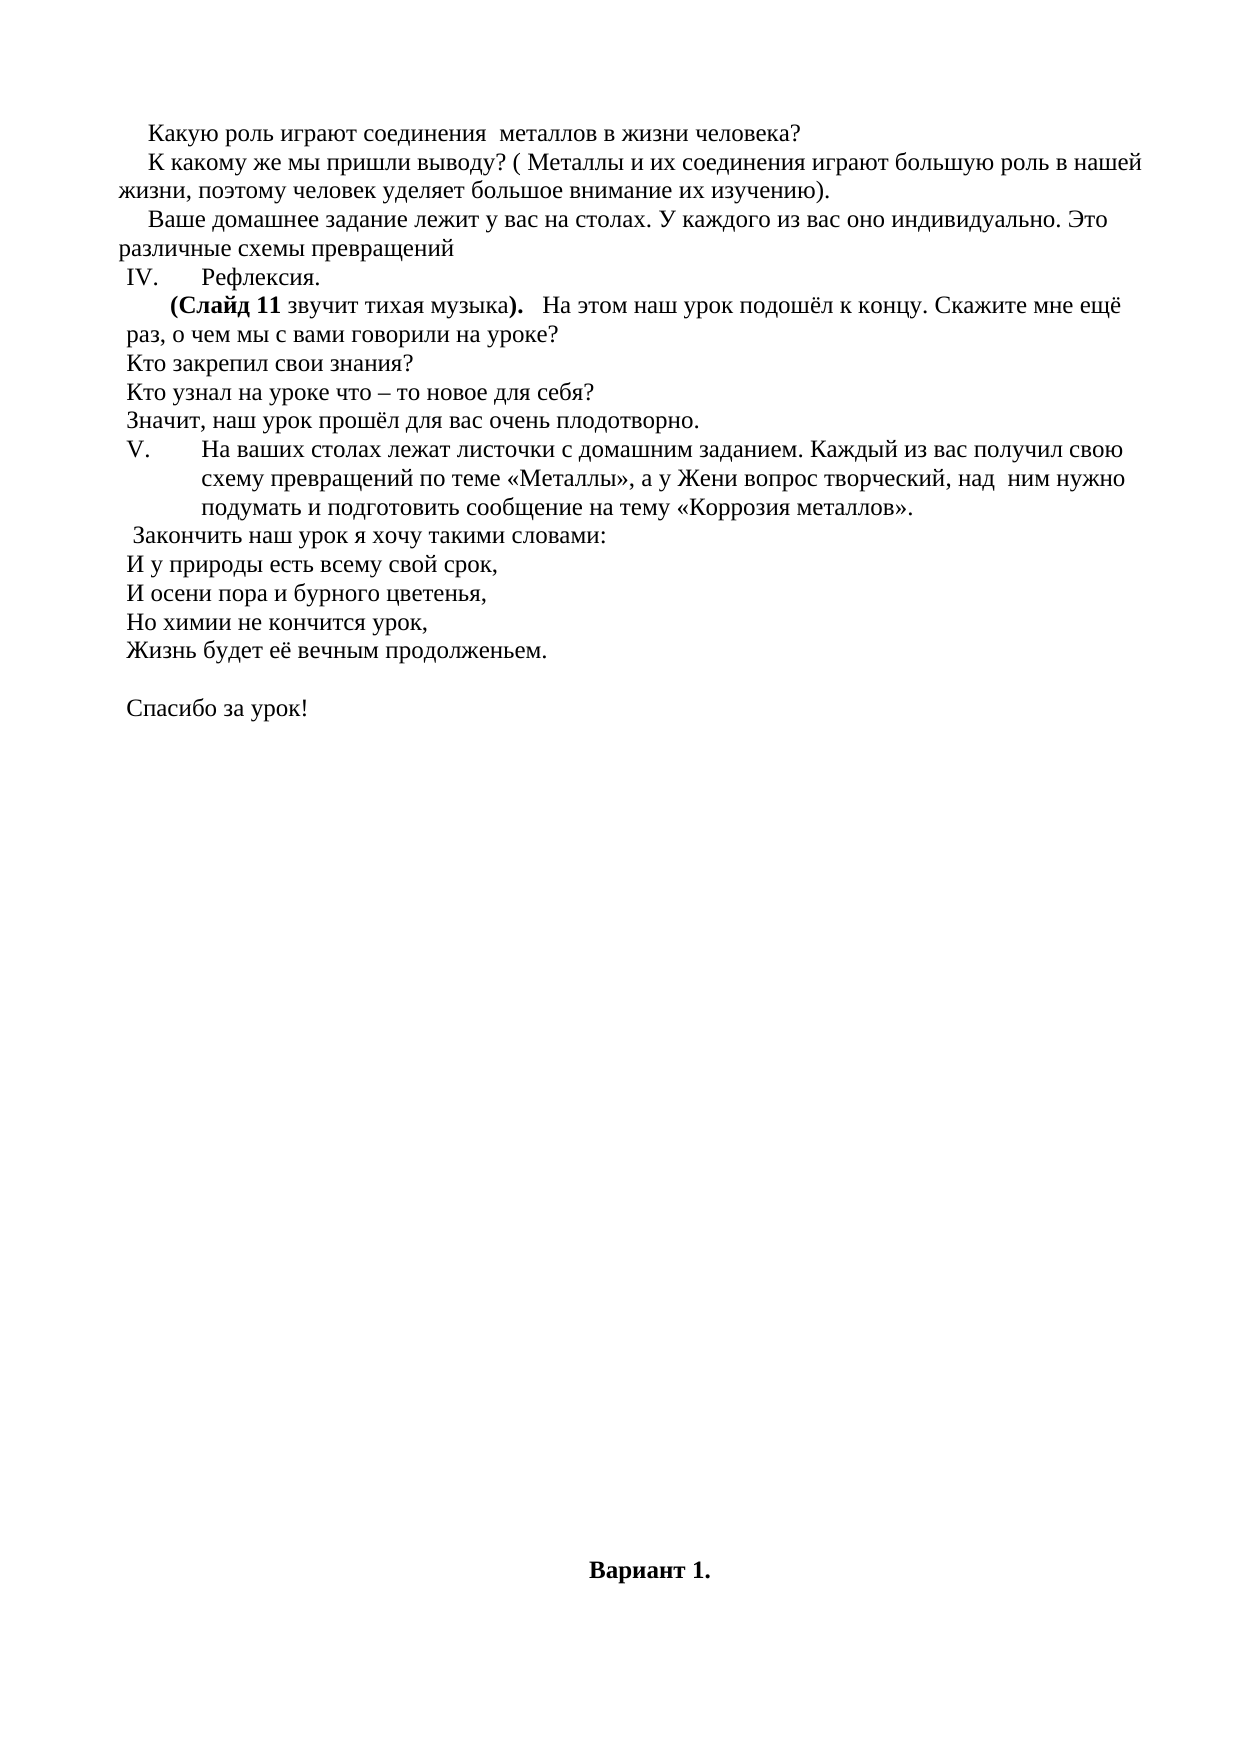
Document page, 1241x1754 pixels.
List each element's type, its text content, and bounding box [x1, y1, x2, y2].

text Кто закрепил свои знания? [126, 348, 1152, 377]
text К какому же мы пришли выводу? ( Металлы и их соединения играют большую роль в нашей жизни, поэтому человек уделяет большое внимание их изучению). [118, 147, 1152, 204]
text Жизнь будет её вечным продолженьем. [126, 636, 1152, 664]
text Кто узнал на уроке что – то новое для себя? [126, 377, 1152, 406]
text (Слайд 11 звучит тихая музыка). На этом наш урок подошёл к концу. Скажите мне ещё раз, о чем мы с вами говорили на уроке? [126, 291, 1152, 348]
text Закончить наш урок я хочу такими словами: [126, 521, 1152, 549]
text И осени пора и бурного цветенья, [126, 578, 1152, 607]
list На ваших столах лежат листочки с домашним заданием. Каждый из вас получил свою схему превращений по теме «Металлы», а у Жени вопрос творческий, над ним нужно подумать и подготовить сообщение на тему «Коррозия металлов». [126, 434, 1152, 521]
text Какую роль играют соединения металлов в жизни человека? [118, 118, 1152, 147]
text Значит, наш урок прошёл для вас очень плодотворно. [126, 406, 1152, 434]
text И у природы есть всему свой срок, [126, 549, 1152, 578]
text Спасибо за урок! [126, 693, 1152, 722]
list Рефлексия. [126, 262, 1152, 291]
text Ваше домашнее задание лежит у вас на столах. У каждого из вас оно индивидуально. Это различные схемы превращений [118, 204, 1152, 262]
text Вариант 1. [103, 1556, 1152, 1584]
text Но химии не кончится урок, [126, 607, 1152, 636]
